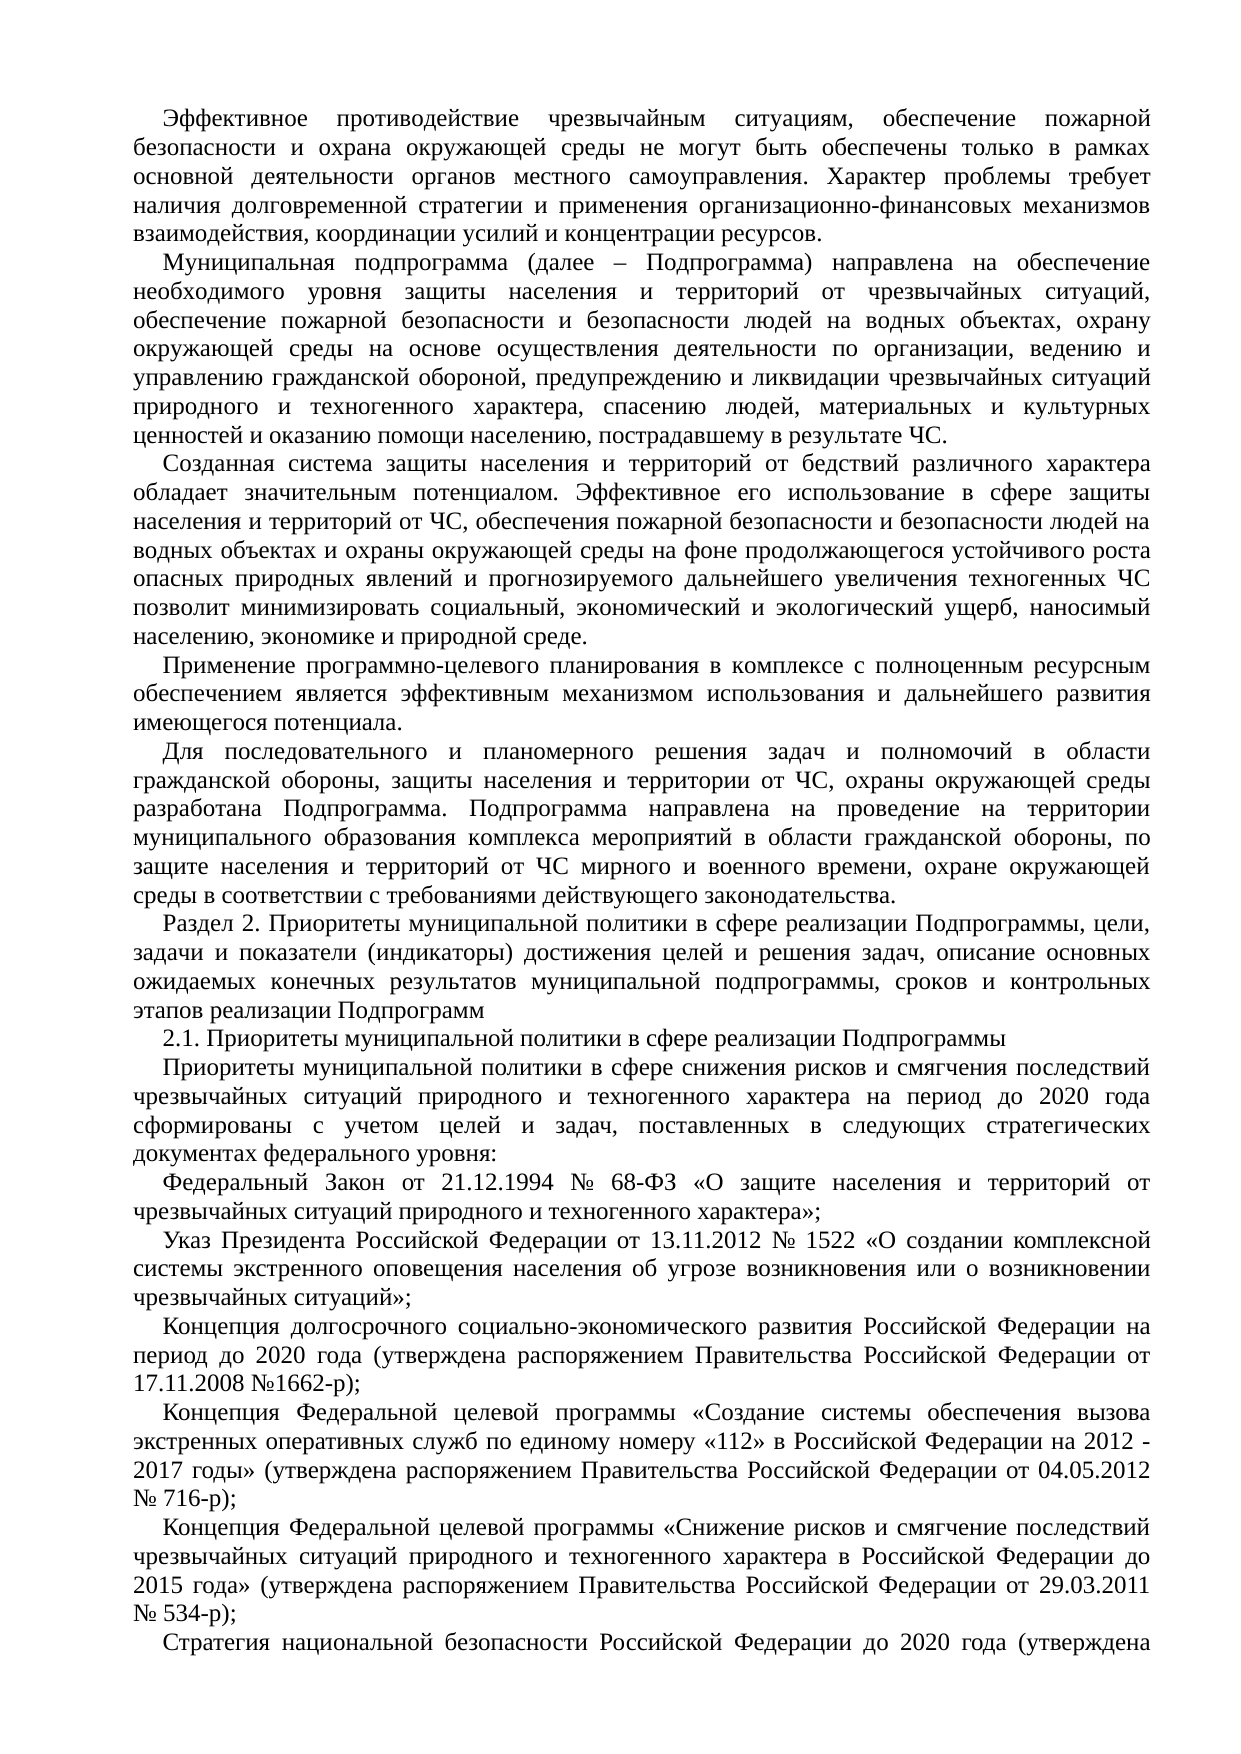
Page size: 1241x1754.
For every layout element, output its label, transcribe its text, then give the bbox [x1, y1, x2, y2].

text Приоритеты муниципальной политики в сфере снижения рисков и смягчения последствий чрезвычайных ситуаций природного и техногенного характера на период до 2020 года сформированы с учетом целей и задач, поставленных в следующих стратегических документах федерального уровня: [133, 1052, 1151, 1167]
text Концепция Федеральной целевой программы «Снижение рисков и смягчение последствий чрезвычайных ситуаций природного и техногенного характера в Российской Федерации до 2015 года» (утверждена распоряжением Правительства Российской Федерации от 29.03.2011 № 534-р); [133, 1512, 1151, 1627]
text Для последовательного и планомерного решения задач и полномочий в области гражданской обороны, защиты населения и территории от ЧС, охраны окружающей среды разработана Подпрограмма. Подпрограмма направлена на проведение на территории муниципального образования комплекса мероприятий в области гражданской обороны, по защите населения и территорий от ЧС мирного и военного времени, охране окружающей среды в соответствии с требованиями действующего законодательства. [133, 736, 1151, 908]
text Концепция долгосрочного социально-экономического развития Российской Федерации на период до 2020 года (утверждена распоряжением Правительства Российской Федерации от 17.11.2008 №1662-р); [133, 1311, 1151, 1397]
text Муниципальная подпрограмма (далее – Подпрограмма) направлена на обеспечение необходимого уровня защиты населения и территорий от чрезвычайных ситуаций, обеспечение пожарной безопасности и безопасности людей на водных объектах, охрану окружающей среды на основе осуществления деятельности по организации, ведению и управлению гражданской обороной, предупреждению и ликвидации чрезвычайных ситуаций природного и техногенного характера, спасению людей, материальных и культурных ценностей и оказанию помощи населению, пострадавшему в результате ЧС. [133, 247, 1151, 448]
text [133, 1627, 1151, 1656]
text Эффективное противодействие чрезвычайным ситуациям, обеспечение пожарной безопасности и охрана окружающей среды не могут быть обеспечены только в рамках основной деятельности органов местного самоуправления. Характер проблемы требует наличия долговременной стратегии и применения организационно-финансовых механизмов взаимодействия, координации усилий и концентрации ресурсов. [133, 103, 1151, 247]
text Раздел 2. Приоритеты муниципальной политики в сфере реализации Подпрограммы, цели, задачи и показатели (индикаторы) достижения целей и решения задач, описание основных ожидаемых конечных результатов муниципальной подпрограммы, сроков и контрольных этапов реализации Подпрограмм [133, 908, 1151, 1023]
text Федеральный Закон от 21.12.1994 № 68-ФЗ «О защите населения и территорий от чрезвычайных ситуаций природного и техногенного характера»; [133, 1167, 1151, 1225]
text Созданная система защиты населения и территорий от бедствий различного характера обладает значительным потенциалом. Эффективное его использование в сфере защиты населения и территорий от ЧС, обеспечения пожарной безопасности и безопасности людей на водных объектах и охраны окружающей среды на фоне продолжающегося устойчивого роста опасных природных явлений и прогнозируемого дальнейшего увеличения техногенных ЧС позволит минимизировать социальный, экономический и экологический ущерб, наносимый населению, экономике и природной среде. [133, 448, 1151, 650]
text Указ Президента Российской Федерации от 13.11.2012 № 1522 «О создании комплексной системы экстренного оповещения населения об угрозе возникновения или о возникновении чрезвычайных ситуаций»; [133, 1225, 1151, 1311]
text Применение программно-целевого планирования в комплексе с полноценным ресурсным обеспечением является эффективным механизмом использования и дальнейшего развития имеющегося потенциала. [133, 650, 1151, 736]
text 2.1. Приоритеты муниципальной политики в сфере реализации Подпрограммы [133, 1023, 1151, 1052]
text Концепция Федеральной целевой программы «Создание системы обеспечения вызова экстренных оперативных служб по единому номеру «112» в Российской Федерации на 2012 - 2017 годы» (утверждена распоряжением Правительства Российской Федерации от 04.05.2012 № 716-р); [133, 1397, 1151, 1512]
